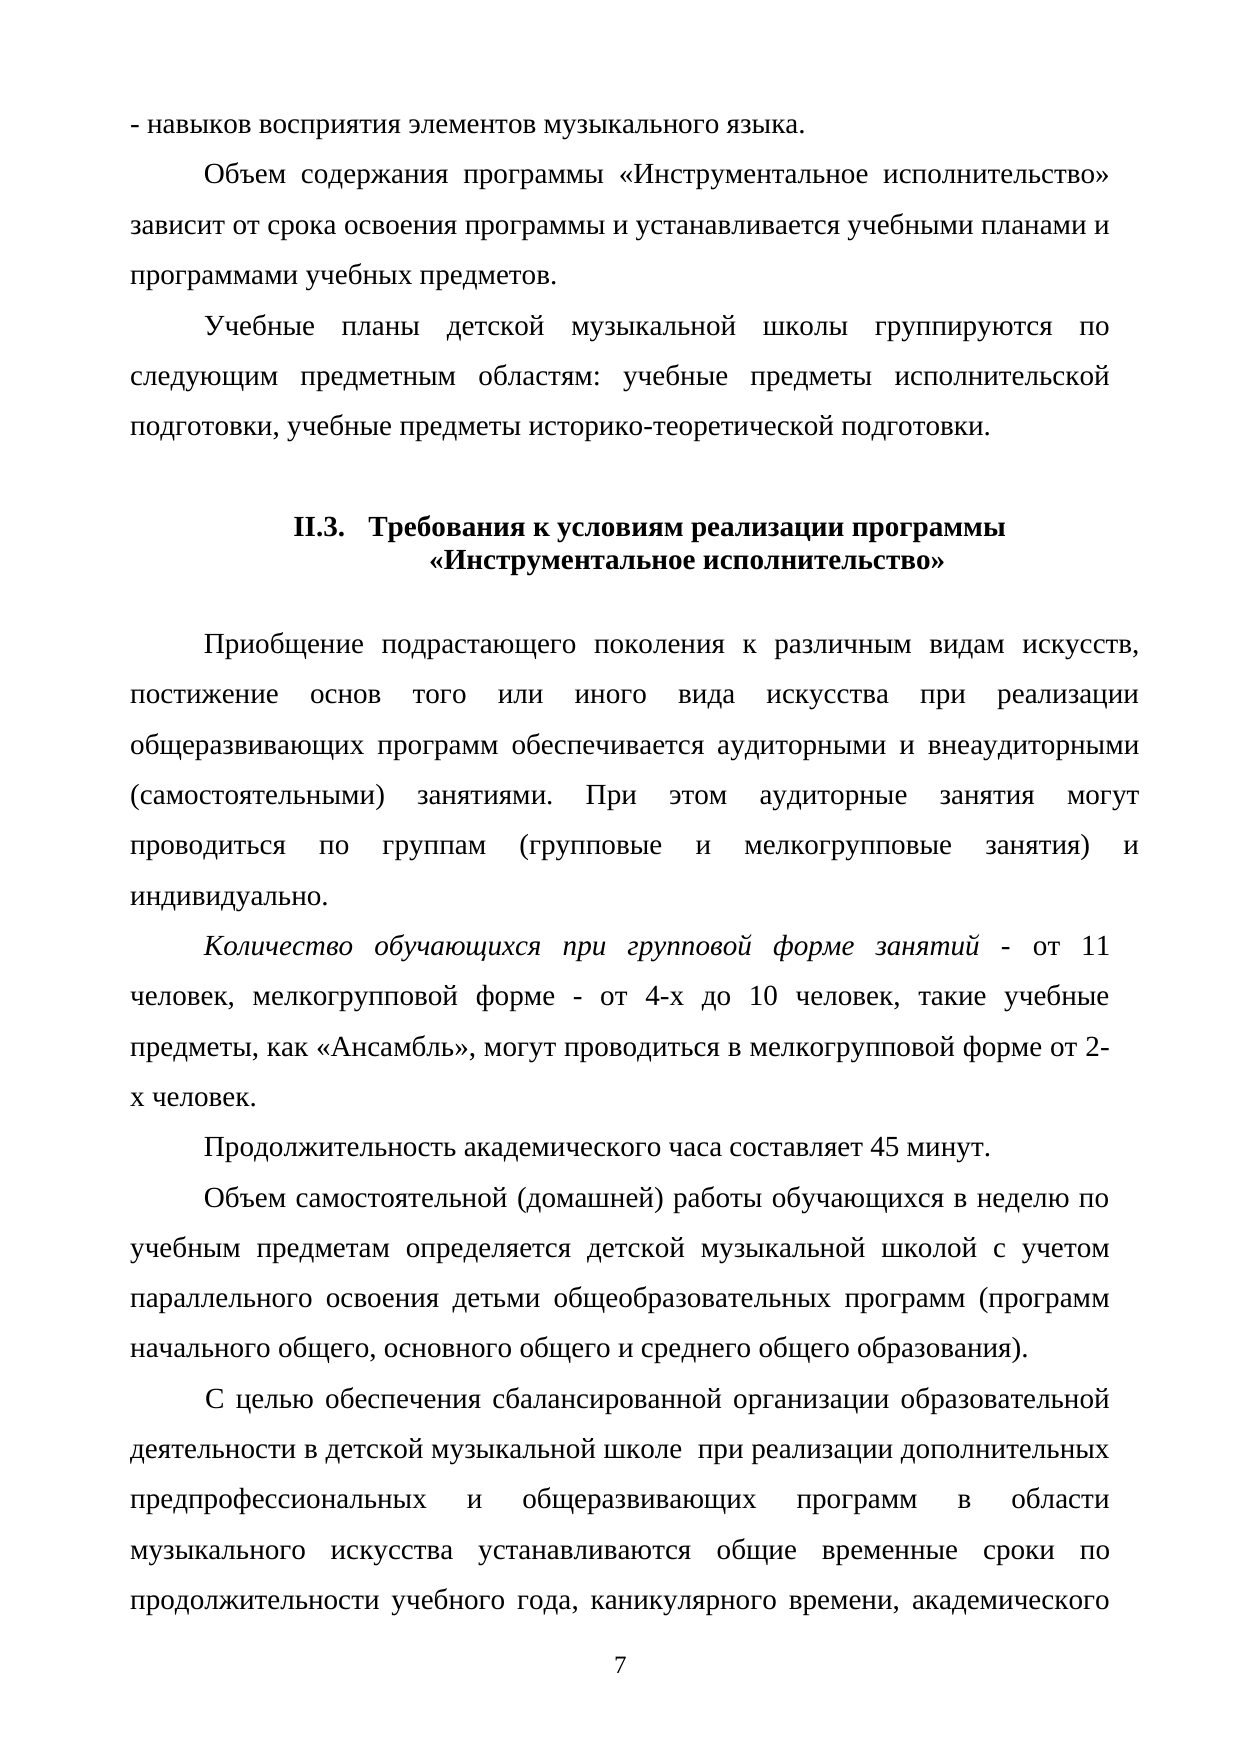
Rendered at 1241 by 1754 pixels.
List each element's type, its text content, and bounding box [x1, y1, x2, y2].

text Приобщение подрастающего поколения к различным видам искусств, постижение основ того или иного вида искусства при реализации общеразвивающих программ обеспечивается аудиторными и внеаудиторными (самостоятельными) занятиями. При этом аудиторные занятия могут проводиться по группам (групповые и мелкогрупповые занятия) и индивидуально. [130, 626, 1140, 911]
text Учебные планы детской музыкальной школы группируются по следующим предметным областям: учебные предметы исполнительской подготовки, учебные предметы историко-теоретической подготовки. [130, 308, 1110, 442]
text Количество обучающихся при групповой форме занятий - от 11 человек, мелкогрупповой форме - от 4-х до 10 человек, такие учебные предметы, как «Ансамбль», могут проводиться в мелкогрупповой форме от 2-х человек. [130, 928, 1110, 1113]
text - навыков восприятия элементов музыкального языка. [130, 106, 1110, 140]
text Продолжительность академического часа составляет 45 минут. [130, 1129, 1110, 1163]
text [130, 1381, 1110, 1616]
text Объем самостоятельной (домашней) работы обучающихся в неделю по учебным предметам определяется детской музыкальной школой с учетом параллельного освоения детьми общеобразовательных программ (программ начального общего, основного общего и среднего общего образования). [130, 1180, 1110, 1364]
list Требования к условиям реализации программы [189, 509, 1110, 542]
text «Инструментальное исполнительство» [264, 542, 1110, 576]
text Объем содержания программы «Инструментальное исполнительство» зависит от срока освоения программы и устанавливается учебными планами и программами учебных предметов. [130, 157, 1110, 291]
